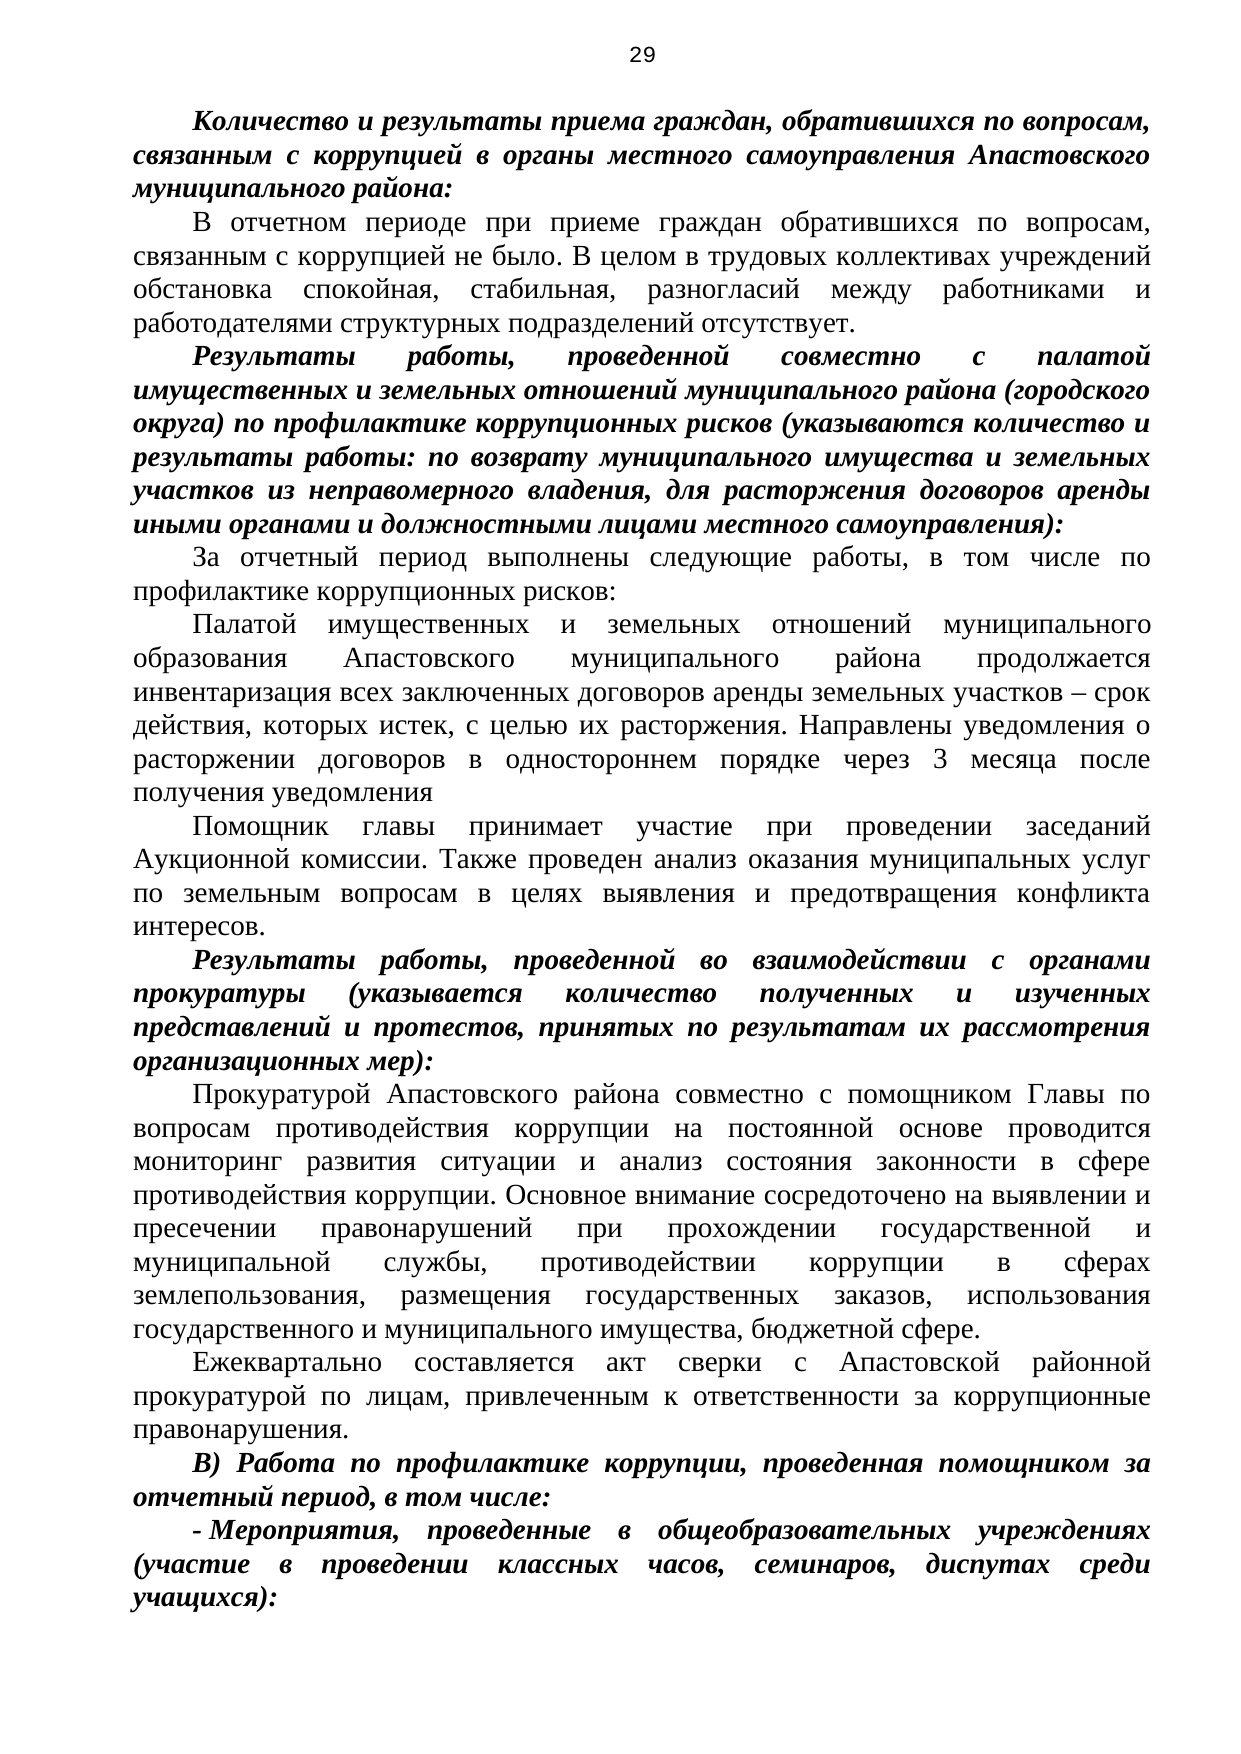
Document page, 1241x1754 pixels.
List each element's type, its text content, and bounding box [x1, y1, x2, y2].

text В) Работа по профилактике коррупции, проведенная помощником за отчетный период, в том числе: [133, 1445, 1152, 1512]
text Результаты работы, проведенной во взаимодействии с органами прокуратуры (указывается количество полученных и изученных представлений и протестов, принятых по результатам их рассмотрения организационных мер): [133, 942, 1152, 1076]
text Результаты работы, проведенной совместно с палатой имущественных и земельных отношений муниципального района (городского округа) по профилактике коррупционных рисков (указываются количество и результаты работы: по возврату муниципального имущества и земельных участков из неправомерного владения, для расторжения договоров аренды иными органами и должностными лицами местного самоуправления): [133, 338, 1152, 539]
text Прокуратурой Апастовского района совместно с помощником Главы по вопросам противодействия коррупции на постоянной основе проводится мониторинг развития ситуации и анализ состояния законности в сфере противодействия коррупции. Основное внимание сосредоточено на выявлении и пресечении правонарушений при прохождении государственной и муниципальной службы, противодействии коррупции в сферах землепользования, размещения государственных заказов, использования государственного и муниципального имущества, бюджетной сфере. [133, 1076, 1152, 1344]
text Ежеквартально составляется акт сверки с Апастовской районной прокуратурой по лицам, привлеченным к ответственности за коррупционные правонарушения. [133, 1344, 1152, 1445]
text Помощник главы принимает участие при проведении заседаний Аукционной комиссии. Также проведен анализ оказания муниципальных услуг по земельным вопросам в целях выявления и предотвращения конфликта интересов. [133, 808, 1152, 942]
text В отчетном периоде при приеме граждан обратившихся по вопросам, связанным с коррупцией не было. В целом в трудовых коллективах учреждений обстановка спокойная, стабильная, разногласий между работниками и работодателями структурных подразделений отсутствует. [133, 204, 1152, 338]
text Количество и результаты приема граждан, обратившихся по вопросам, связанным с коррупцией в органы местного самоуправления Апастовского муниципального района: [133, 103, 1152, 204]
text - Мероприятия, проведенные в общеобразовательных учреждениях (участие в проведении классных часов, семинаров, диспутах среди учащихся): [133, 1512, 1152, 1613]
text Палатой имущественных и земельных отношений муниципального образования Апастовского муниципального района продолжается инвентаризация всех заключенных договоров аренды земельных участков – срок действия, которых истек, с целью их расторжения. Направлены уведомления о расторжении договоров в одностороннем порядке через 3 месяца после получения уведомления [133, 607, 1152, 808]
text За отчетный период выполнены следующие работы, в том числе по профилактике коррупционных рисков: [133, 539, 1152, 607]
